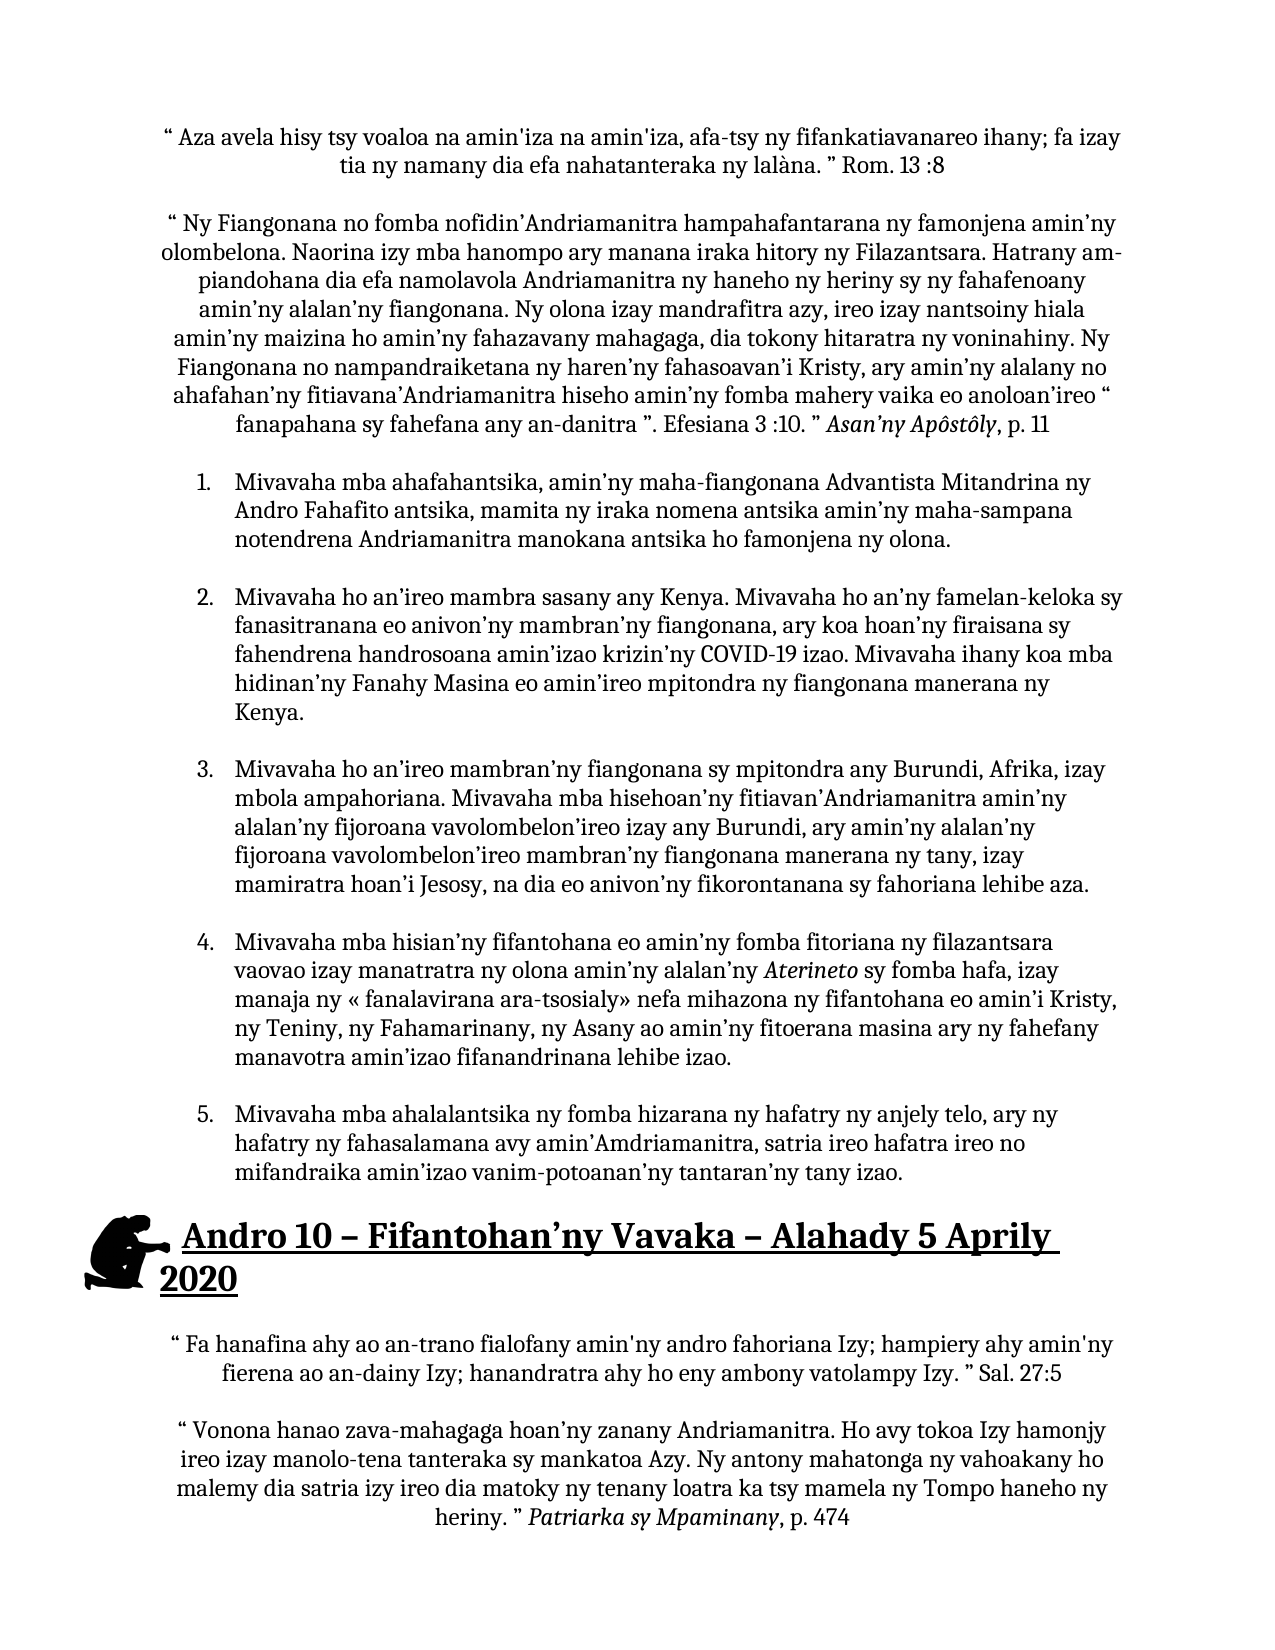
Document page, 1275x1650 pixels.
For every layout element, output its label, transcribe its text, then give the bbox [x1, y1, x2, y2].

list Mivavaha ho an’ireo mambra sasany any Kenya. Mivavaha ho an’ny famelan-keloka sy fanasitranana eo anivon’ny mambran’ny fiangonana, ary koa hoan’ny firaisana sy fahendrena handrosoana amin’izao krizin’ny COVID-19 izao. Mivavaha ihany koa mba hidinan’ny Fanahy Masina eo amin’ireo mpitondra ny fiangonana manerana ny Kenya. [197, 582, 1125, 726]
text “ Vonona hanao zava-mahagaga hoan’ny zanany Andriamanitra. Ho avy tokoa Izy hamonjy ireo izay manolo-tena tanteraka sy mankatoa Azy. Ny antony mahatonga ny vahoakany ho malemy dia satria izy ireo dia matoky ny tenany loatra ka tsy mamela ny Tompo haneho ny heriny. ” Patriarka sy Mpaminany, p. 474 [159, 1416, 1125, 1531]
list Mivavaha mba ahafahantsika, amin’ny maha-fiangonana Advantista Mitandrina ny Andro Fahafito antsika, mamita ny iraka nomena antsika amin’ny maha-sampana notendrena Andriamanitra manokana antsika ho famonjena ny olona. [197, 467, 1125, 554]
text “ Ny Fiangonana no fomba nofidin’Andriamanitra hampahafantarana ny famonjena amin’ny olombelona. Naorina izy mba hanompo ary manana iraka hitory ny Filazantsara. Hatrany am-piandohana dia efa namolavola Andriamanitra ny haneho ny heriny sy ny fahafenoany amin’ny alalan’ny fiangonana. Ny olona izay mandrafitra azy, ireo izay nantsoiny hiala amin’ny maizina ho amin’ny fahazavany mahagaga, dia tokony hitaratra ny voninahiny. Ny Fiangonana no nampandraiketana ny haren’ny fahasoavan’i Kristy, ary amin’ny alalany no ahafahan’ny fitiavana’Andriamanitra hiseho amin’ny fomba mahery vaika eo anoloan’ireo “ fanapahana sy fahefana any an-danitra ”. Efesiana 3 :10. ” Asan’ny Apôstôly, p. 11 [159, 209, 1125, 439]
list Mivavaha ho an’ireo mambran’ny fiangonana sy mpitondra any Burundi, Afrika, izay mbola ampahoriana. Mivavaha mba hisehoan’ny fitiavan’Andriamanitra amin’ny alalan’ny fijoroana vavolombelon’ireo izay any Burundi, ary amin’ny alalan’ny fijoroana vavolombelon’ireo mambran’ny fiangonana manerana ny tany, izay mamiratra hoan’i Jesosy, na dia eo anivon’ny fikorontanana sy fahoriana lehibe aza. [197, 755, 1125, 899]
list Mivavaha mba ahalalantsika ny fomba hizarana ny hafatry ny anjely telo, ary ny hafatry ny fahasalamana avy amin’Amdriamanitra, satria ireo hafatra ireo no mifandraika amin’izao vanim-potoanan’ny tantaran’ny tany izao. [197, 1100, 1125, 1186]
list Mivavaha mba hisian’ny fifantohana eo amin’ny fomba fitoriana ny filazantsara vaovao izay manatratra ny olona amin’ny alalan’ny Aterineto sy fomba hafa, izay manaja ny « fanalavirana ara-tsosialy» nefa mihazona ny fifantohana eo amin’i Kristy, ny Teniny, ny Fahamarinany, ny Asany ao amin’ny fitoerana masina ary ny fahefany manavotra amin’izao fifanandrinana lehibe izao. [197, 927, 1125, 1071]
picture [84, 1215, 171, 1290]
text “ Aza avela hisy tsy voaloa na amin'iza na amin'iza, afa-tsy ny fifankatiavanareo ihany; fa izay tia ny namany dia efa nahatanteraka ny lalàna. ” Rom. 13 :8 [159, 122, 1125, 180]
text Andro 10 – Fifantohan’ny Vavaka – Alahady 5 Aprily 2020 [159, 1215, 1125, 1301]
text “ Fa hanafina ahy ao an-trano fialofany amin'ny andro fahoriana Izy; hampiery ahy amin'ny fierena ao an-dainy Izy; hanandratra ahy ho eny ambony vatolampy Izy. ” Sal. 27:5 [159, 1330, 1125, 1387]
